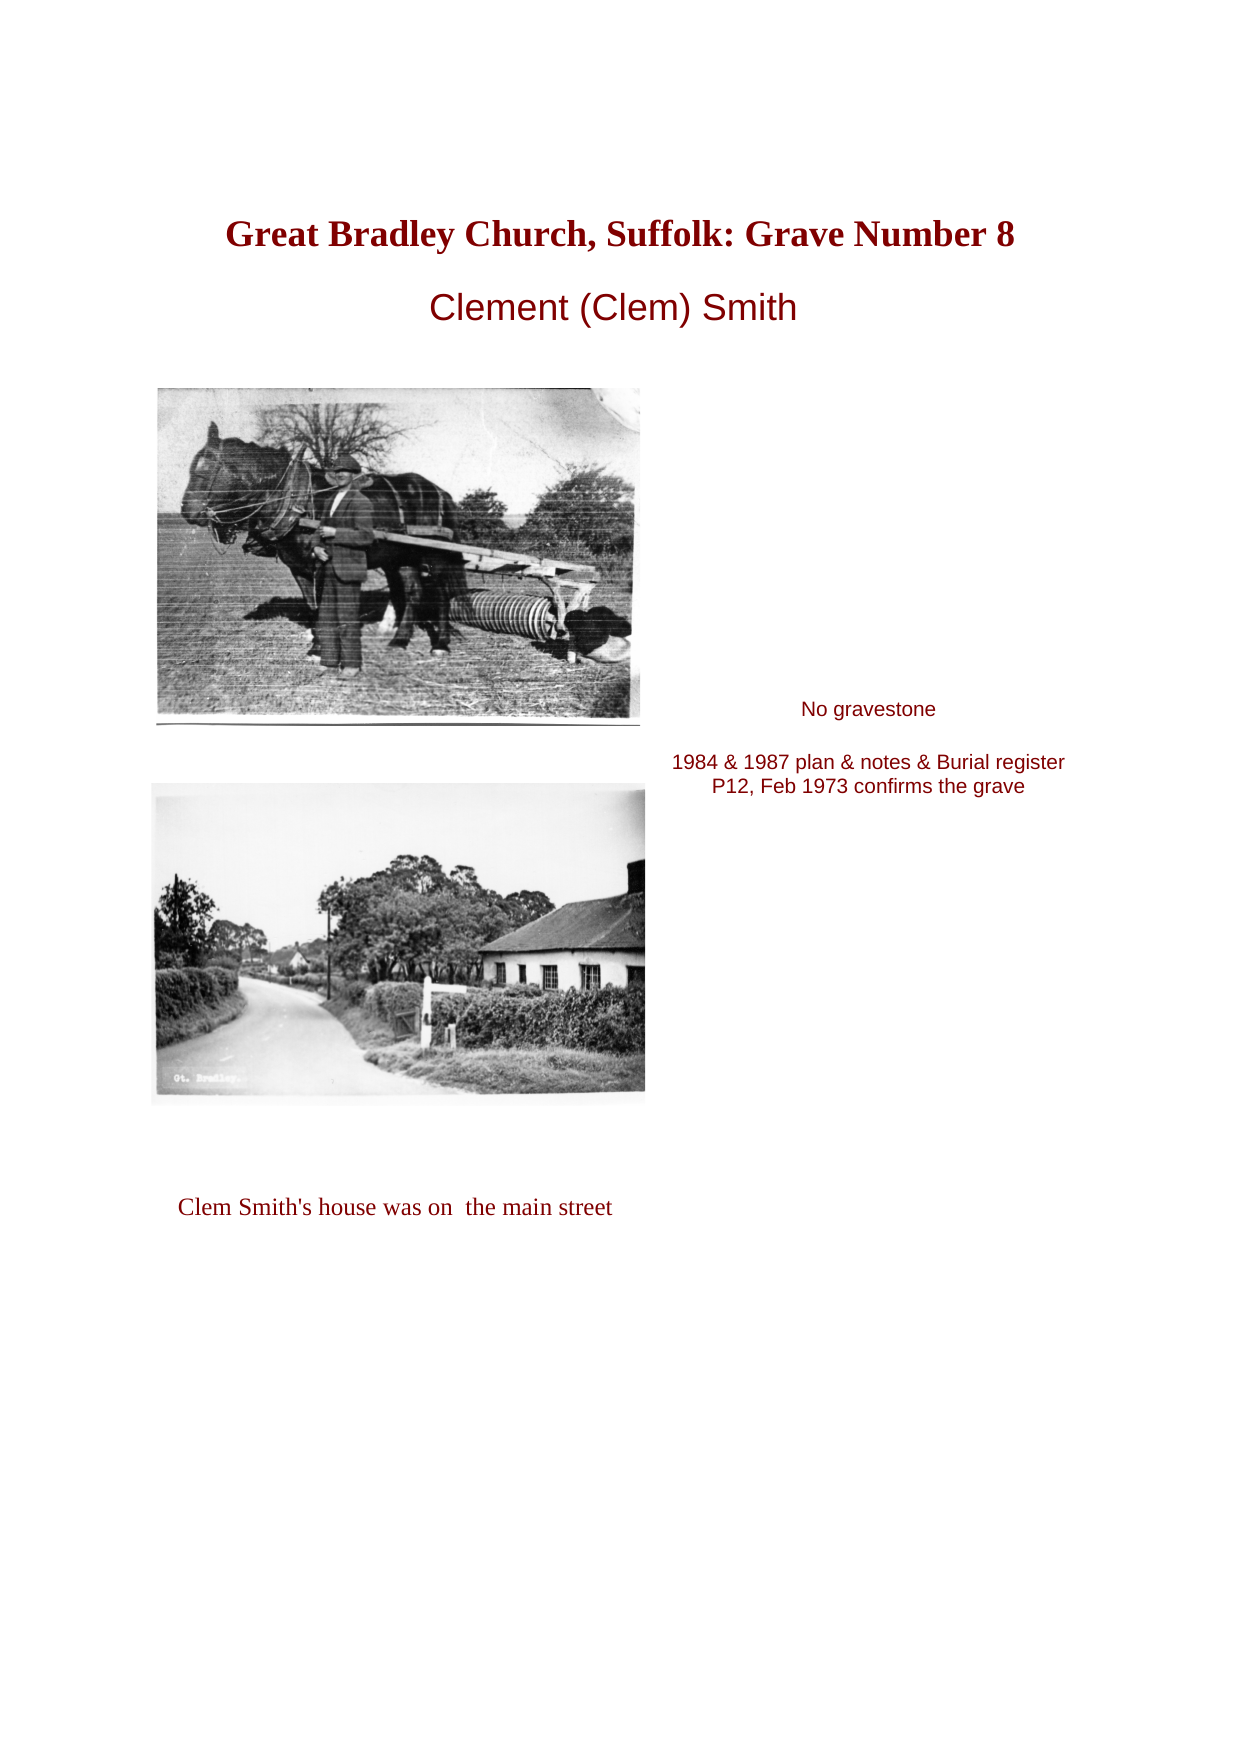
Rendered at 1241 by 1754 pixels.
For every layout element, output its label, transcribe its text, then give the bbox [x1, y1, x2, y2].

text Great Bradley Church, Suffolk: Grave Number 8 [150, 211, 1090, 254]
picture [151, 783, 646, 1106]
picture [156, 388, 641, 726]
table_cell No gravestone 1984 & 1987 plan & notes & Burial register P12, Feb 1973 confirms the grave [648, 387, 1089, 1223]
table_cell Clem Smith's house was on the main street [149, 387, 648, 1223]
table_header Clement (Clem) Smith [149, 284, 1089, 387]
